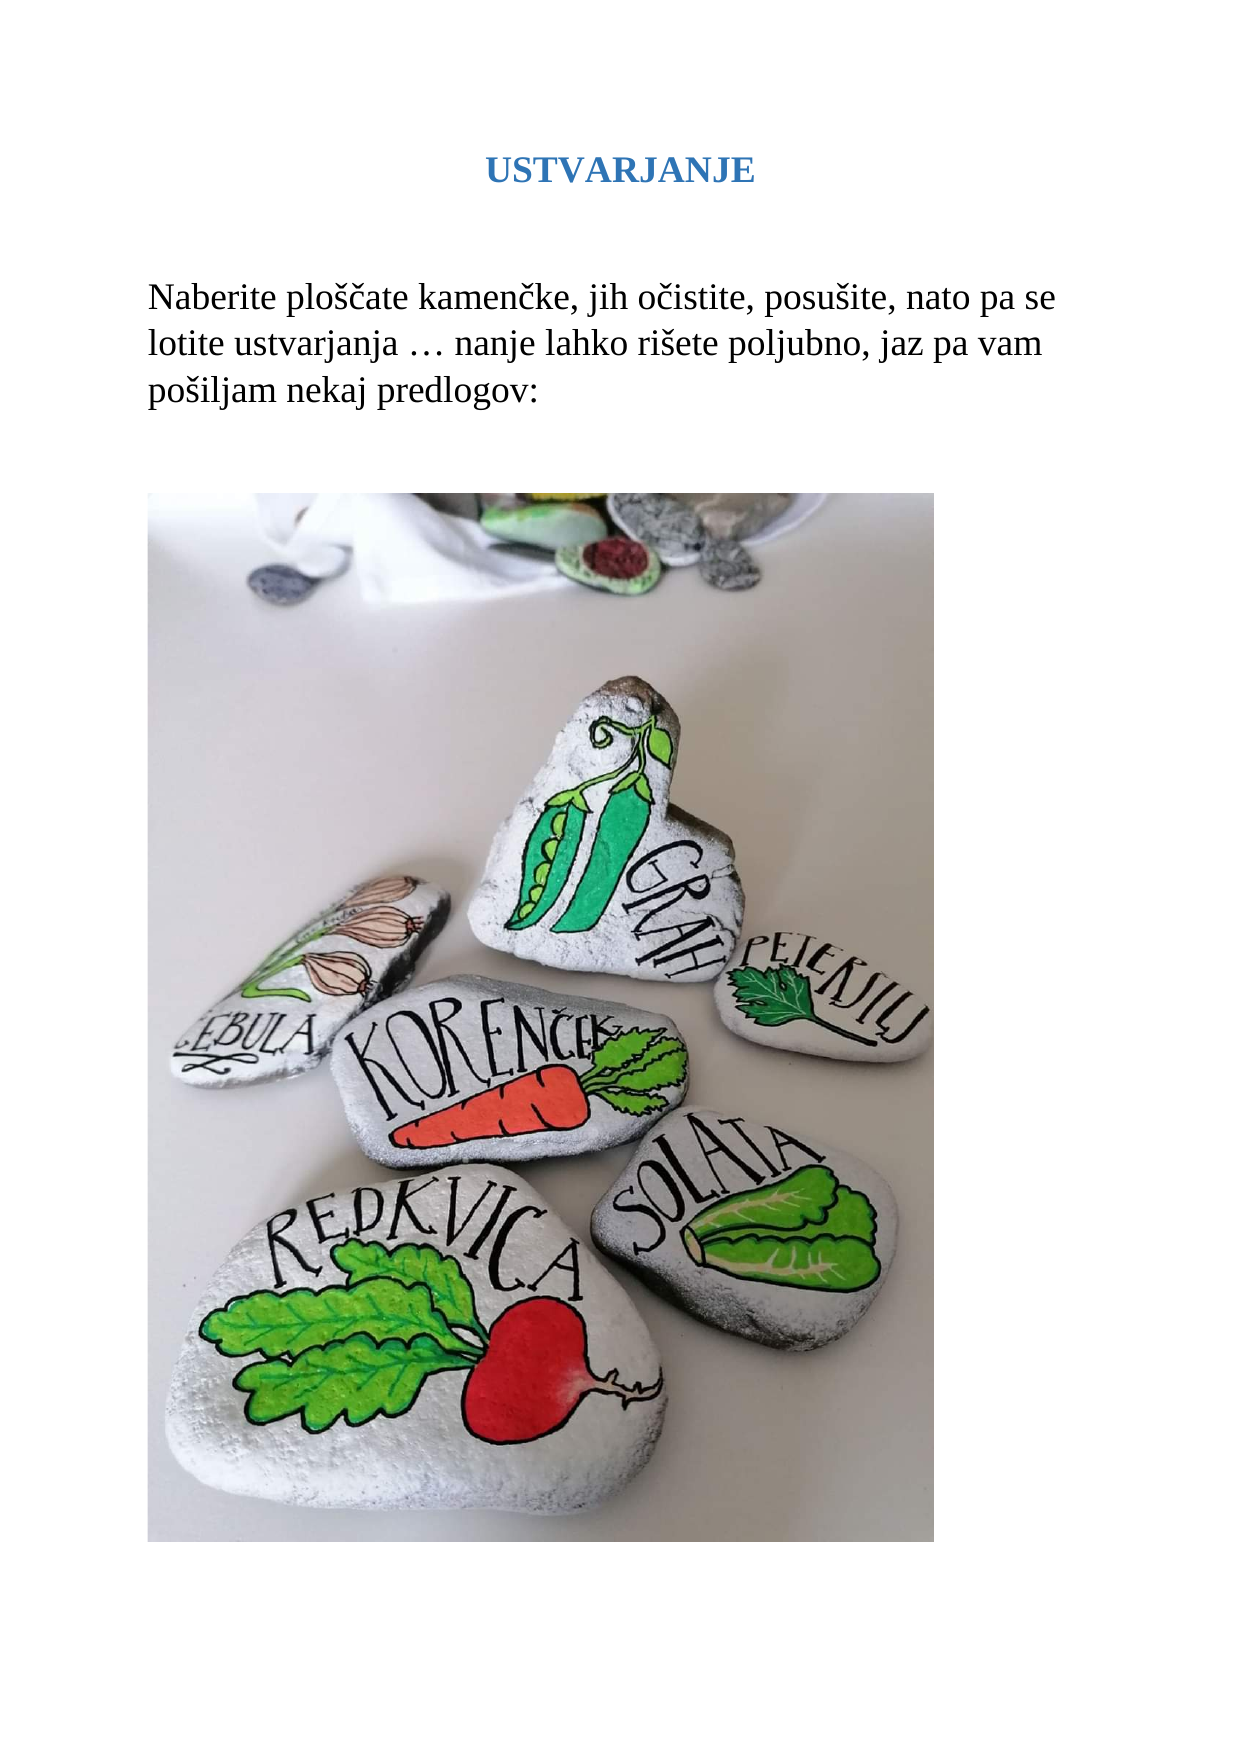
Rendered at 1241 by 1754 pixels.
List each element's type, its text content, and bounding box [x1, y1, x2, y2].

text USTVARJANJE [148, 148, 1093, 191]
text Naberite ploščate kamenčke, jih očistite, posušite, nato pa se lotite ustvarjanja … nanje lahko rišete poljubno, jaz pa vam pošiljam nekaj predlogov: [148, 274, 1093, 410]
picture [147, 493, 934, 1542]
